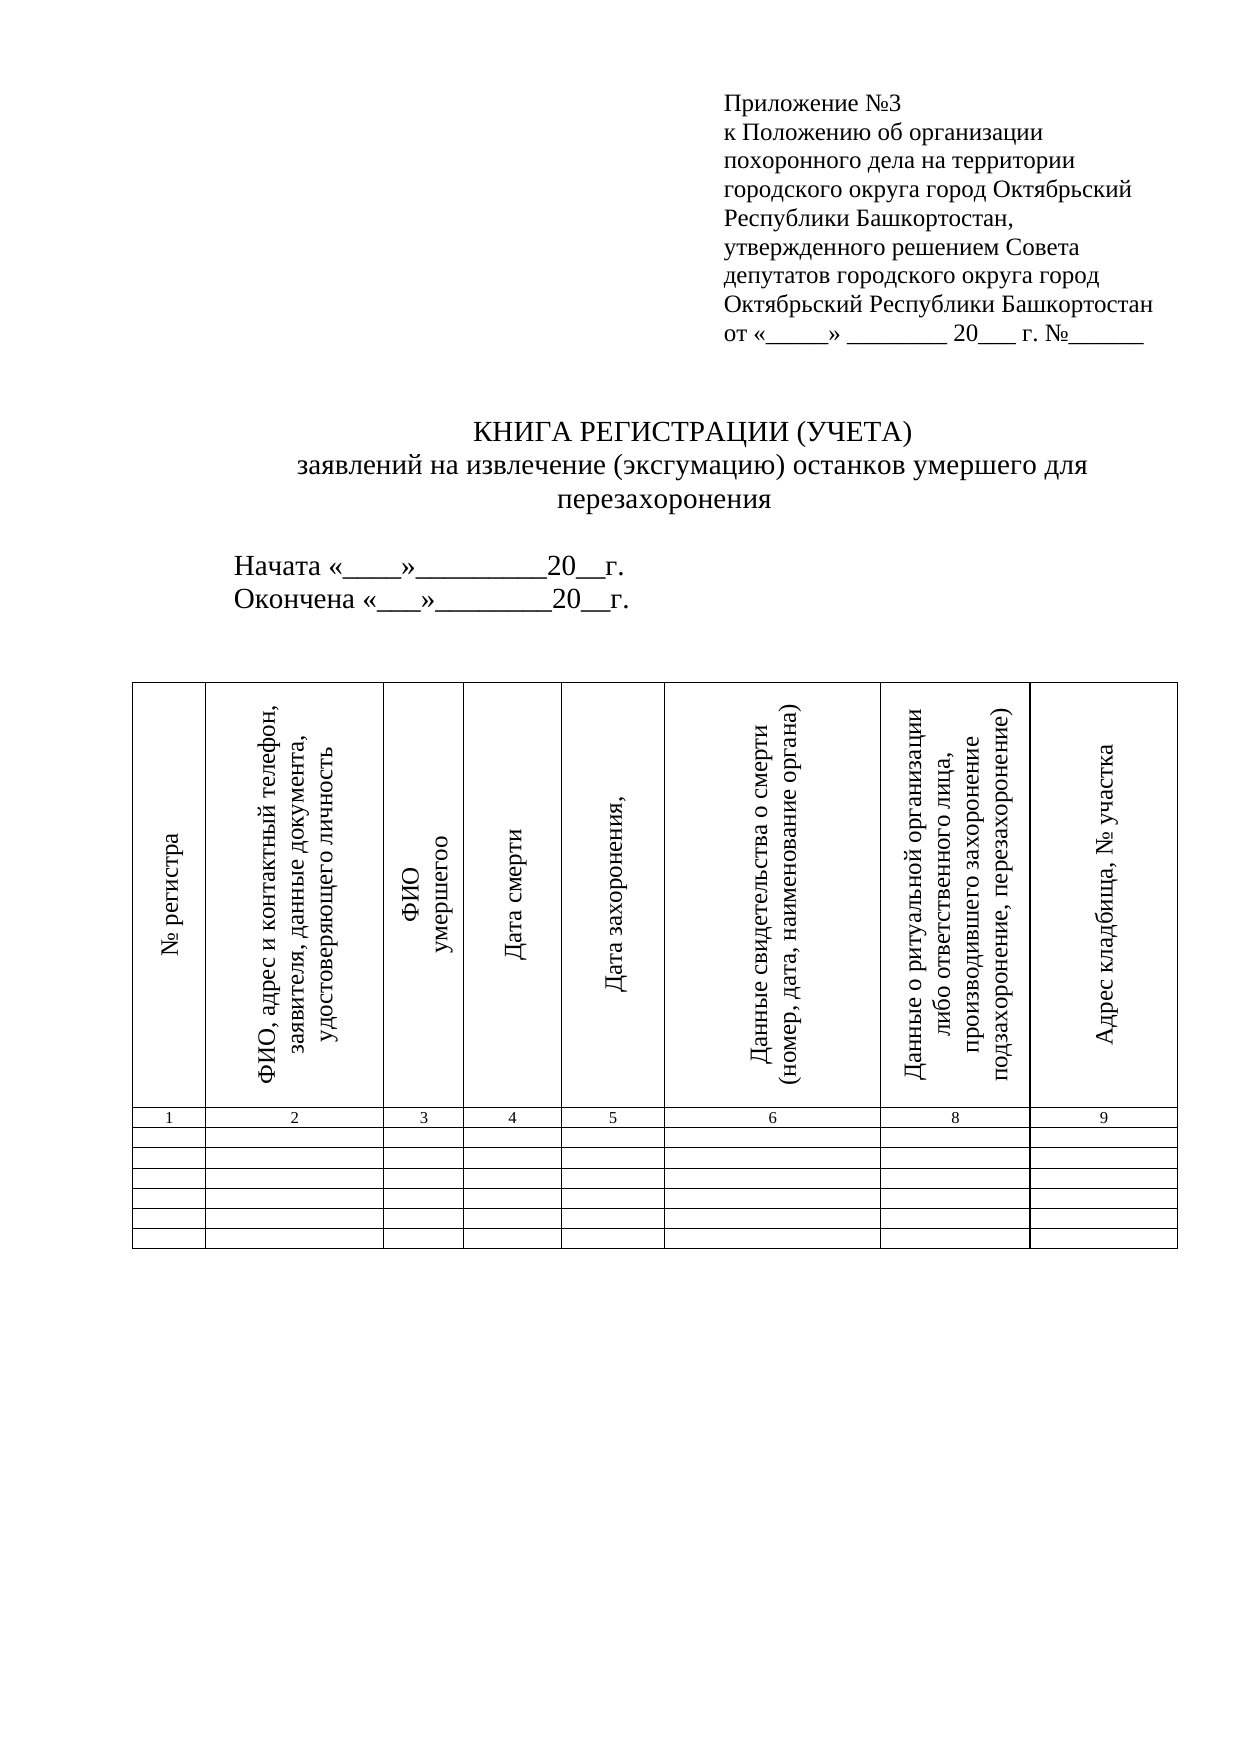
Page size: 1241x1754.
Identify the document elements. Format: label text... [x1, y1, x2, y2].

table_cell [665, 1128, 880, 1147]
text к Положению об организации похоронного дела на территории городского округа город Октябрьский Республики Башкортостан, [723, 117, 1152, 232]
table_cell [881, 1229, 1029, 1248]
table_cell [133, 1169, 205, 1188]
table_cell [464, 1169, 561, 1188]
table_cell 5 [562, 1108, 664, 1127]
table_cell 8 [881, 1108, 1029, 1127]
table_cell [384, 1128, 463, 1147]
table_header Дата захоронения, [562, 683, 664, 1107]
text от «_____» ________ 20___ г. №______ [723, 318, 1168, 347]
text Окончена «___»________20__г. [177, 581, 1152, 615]
table_cell 1 [133, 1108, 205, 1127]
text КНИГА РЕГИСТРАЦИИ (УЧЕТА) [177, 414, 1152, 447]
table_cell [464, 1189, 561, 1208]
table_cell [464, 1209, 561, 1228]
table_header Дата смерти [464, 683, 561, 1107]
table_cell 9 [1031, 1108, 1177, 1127]
table_cell [206, 1128, 383, 1147]
table_cell [384, 1229, 463, 1248]
table_cell [665, 1229, 880, 1248]
table_cell [384, 1169, 463, 1188]
table_cell [665, 1189, 880, 1208]
table_cell [384, 1189, 463, 1208]
table_cell [133, 1128, 205, 1147]
table_cell [384, 1148, 463, 1167]
table_cell 2 [206, 1108, 383, 1127]
text Приложение №3 [177, 88, 1152, 117]
table_cell [206, 1169, 383, 1188]
table_header Адрес кладбища, № участка [1031, 683, 1177, 1107]
table_cell [562, 1169, 664, 1188]
table_cell 4 [464, 1108, 561, 1127]
table_cell [665, 1209, 880, 1228]
text заявлений на извлечение (эксгумацию) останков умершего для перезахоронения [177, 447, 1152, 514]
table_cell [1031, 1128, 1177, 1147]
table_header Данные о ритуальной организации либо ответственного лица, производившего захоронение подзахоронение, перезахоронение) [881, 683, 1029, 1107]
table_cell [206, 1189, 383, 1208]
table_cell [562, 1148, 664, 1167]
table_cell [562, 1128, 664, 1147]
table_cell [562, 1229, 664, 1248]
table_cell [1031, 1169, 1177, 1188]
table_cell [1031, 1209, 1177, 1228]
table_cell [881, 1128, 1029, 1147]
table_cell [206, 1229, 383, 1248]
table_cell [133, 1148, 205, 1167]
table_cell [464, 1229, 561, 1248]
table_cell [206, 1209, 383, 1228]
table_header № регистра [133, 683, 205, 1107]
table_cell [665, 1169, 880, 1188]
table_cell [562, 1209, 664, 1228]
table_cell [384, 1209, 463, 1228]
table_header Данные свидетельства о смерти (номер, дата, наименование органа) [665, 683, 880, 1107]
table_cell [562, 1189, 664, 1208]
text утвержденного решением Совета депутатов городского округа город Октябрьский Республики Башкортостан [723, 232, 1168, 318]
table_cell [881, 1169, 1029, 1188]
table_cell [665, 1148, 880, 1167]
table_cell [881, 1148, 1029, 1167]
table_cell [881, 1189, 1029, 1208]
table_cell [133, 1189, 205, 1208]
table_cell [206, 1148, 383, 1167]
table_cell [1031, 1229, 1177, 1248]
table_cell [133, 1209, 205, 1228]
table_header ФИО, адрес и контактный телефон, заявителя, данные документа, удостоверяющего личность [206, 683, 383, 1107]
text Начата «____»_________20__г. [177, 548, 1152, 581]
table_cell [133, 1229, 205, 1248]
table_header ФИО умершегоо [384, 683, 463, 1107]
table_cell 6 [665, 1108, 880, 1127]
table_cell [464, 1128, 561, 1147]
table_cell [464, 1148, 561, 1167]
table_cell [881, 1209, 1029, 1228]
table_cell [1031, 1148, 1177, 1167]
table_cell 3 [384, 1108, 463, 1127]
table_cell [1031, 1189, 1177, 1208]
